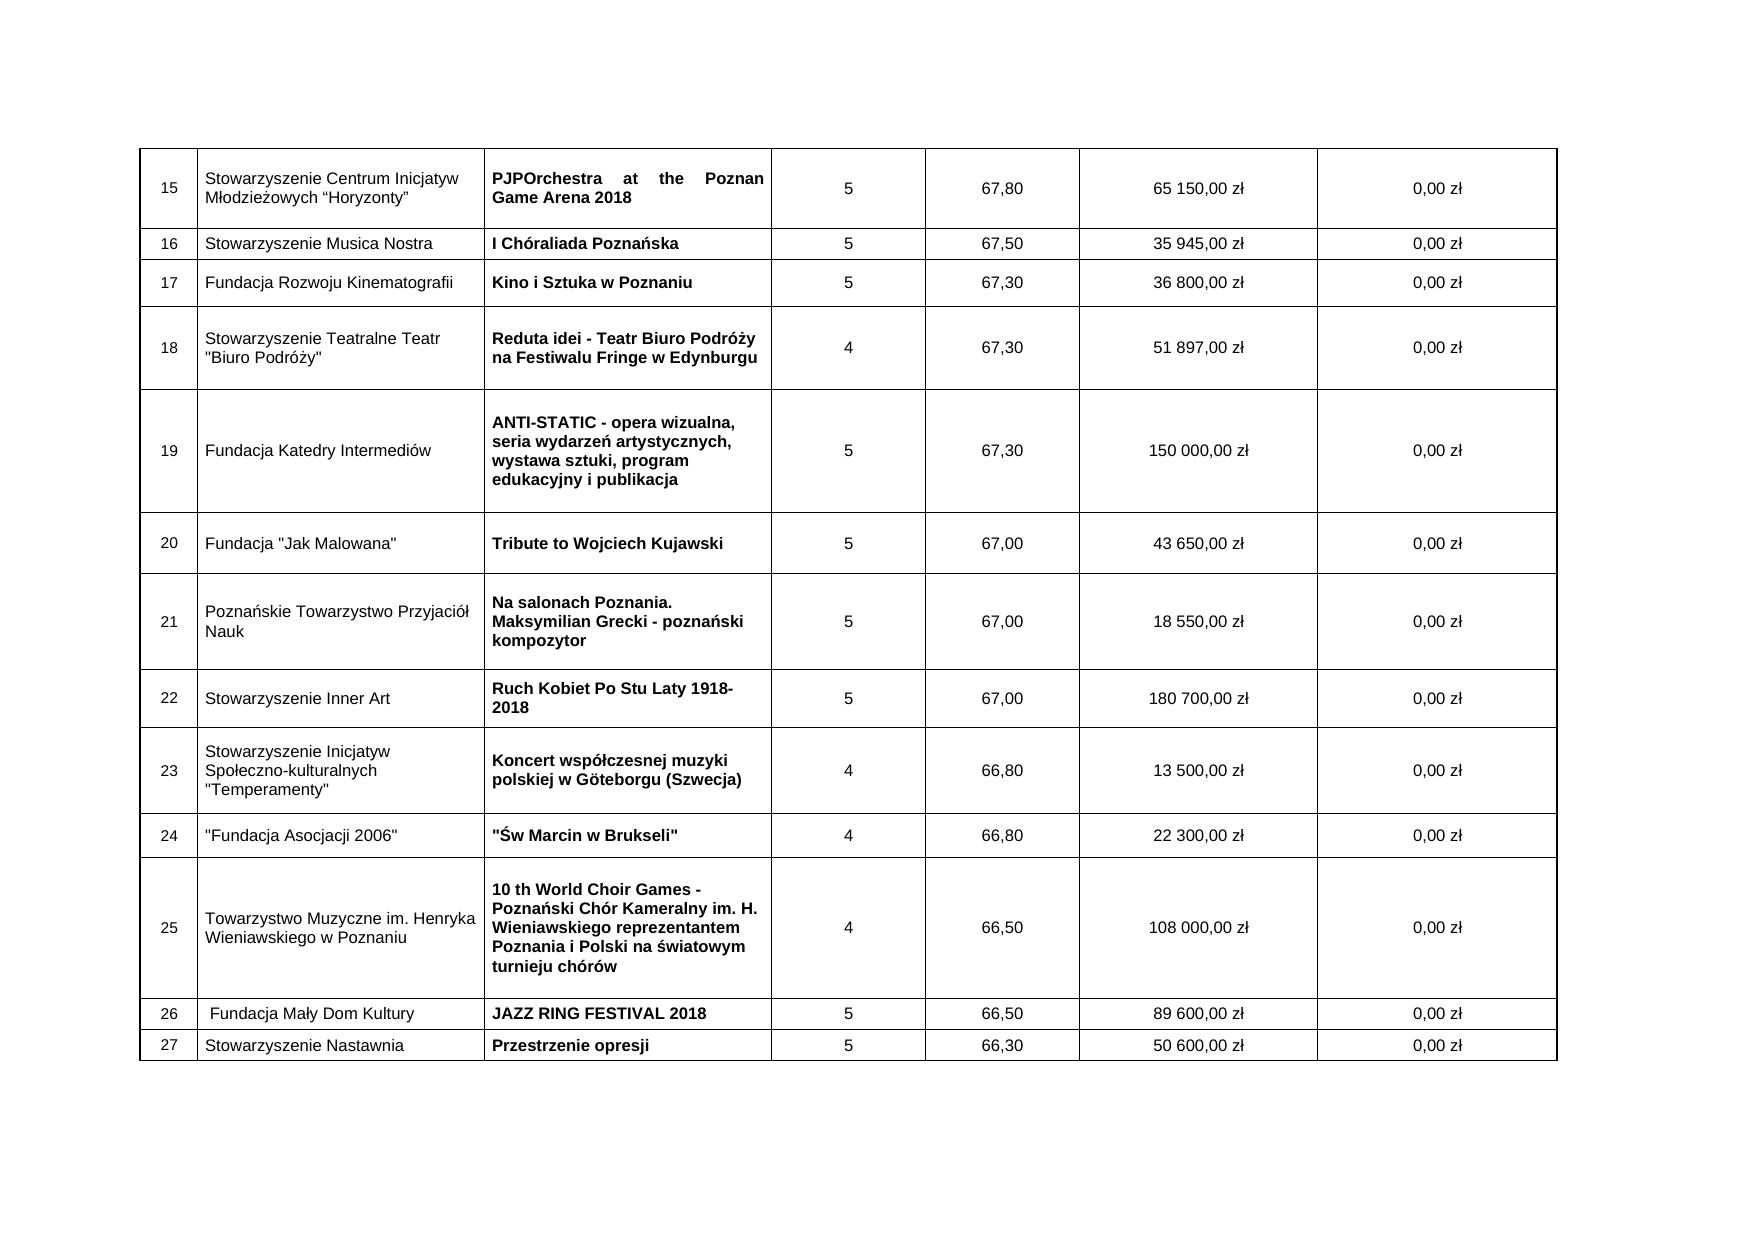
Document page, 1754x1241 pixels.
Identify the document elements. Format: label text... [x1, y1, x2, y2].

table_cell 4 [772, 814, 925, 857]
table_cell Stowarzyszenie Nastawnia [198, 1030, 484, 1060]
table_cell 13 500,00 zł [1080, 728, 1317, 813]
table_cell 22 300,00 zł [1080, 814, 1317, 857]
table_cell 67,50 [926, 229, 1079, 259]
table_cell 66,50 [926, 858, 1079, 998]
table_cell Tribute to Wojciech Kujawski [485, 513, 771, 573]
table_cell 89 600,00 zł [1080, 999, 1317, 1029]
table_cell 150 000,00 zł [1080, 390, 1317, 512]
table_cell 67,30 [926, 390, 1079, 512]
table_cell 0,00 zł [1318, 307, 1556, 388]
table_cell 0,00 zł [1318, 229, 1556, 259]
table_cell 67,30 [926, 260, 1079, 306]
table_cell Stowarzyszenie Inner Art [198, 670, 484, 727]
table_cell 4 [772, 307, 925, 388]
table_cell Poznańskie Towarzystwo Przyjaciół Nauk [198, 574, 484, 669]
table_cell "Św Marcin w Brukseli" [485, 814, 771, 857]
table_cell JAZZ RING FESTIVAL 2018 [485, 999, 771, 1029]
table_cell 0,00 zł [1318, 858, 1556, 998]
table_cell 66,50 [926, 999, 1079, 1029]
table_cell 19 [141, 390, 197, 512]
table_cell 21 [141, 574, 197, 669]
table_cell 66,80 [926, 814, 1079, 857]
table_cell 36 800,00 zł [1080, 260, 1317, 306]
table_cell 18 [141, 307, 197, 388]
table_cell Stowarzyszenie Musica Nostra [198, 229, 484, 259]
table_cell 15 [141, 149, 197, 227]
table_cell 5 [772, 999, 925, 1029]
table_cell I Chóraliada Poznańska [485, 229, 771, 259]
table_cell 5 [772, 574, 925, 669]
table_cell 10 th World Choir Games - Poznański Chór Kameralny im. H. Wieniawskiego reprezentantem Poznania i Polski na światowym turnieju chórów [485, 858, 771, 998]
table_cell 65 150,00 zł [1080, 149, 1317, 227]
table_cell 67,00 [926, 574, 1079, 669]
table_cell 0,00 zł [1318, 513, 1556, 573]
table_cell 0,00 zł [1318, 260, 1556, 306]
table_cell Fundacja Katedry Intermediów [198, 390, 484, 512]
table_cell 5 [772, 513, 925, 573]
table_cell Fundacja Mały Dom Kultury [198, 999, 484, 1029]
table_cell 67,80 [926, 149, 1079, 227]
table_cell 108 000,00 zł [1080, 858, 1317, 998]
table_cell PJPOrchestra at the Game Arena 2018 [485, 149, 771, 227]
table_cell Stowarzyszenie Centrum Inicjatyw Młodzieżowych “Horyzonty” [198, 149, 484, 227]
table_cell 20 [141, 513, 197, 573]
table_cell 66,30 [926, 1030, 1079, 1060]
table_cell 0,00 zł [1318, 390, 1556, 512]
table_cell 0,00 zł [1318, 814, 1556, 857]
table_cell 23 [141, 728, 197, 813]
table_cell Stowarzyszenie Teatralne Teatr "Biuro Podróży" [198, 307, 484, 388]
table_cell 27 [141, 1030, 197, 1060]
table_cell 43 650,00 zł [1080, 513, 1317, 573]
table_cell 0,00 zł [1318, 1030, 1556, 1060]
table_cell 51 897,00 zł [1080, 307, 1317, 388]
table_cell 67,30 [926, 307, 1079, 388]
table_cell Fundacja Rozwoju Kinematografii [198, 260, 484, 306]
table_cell Przestrzenie opresji [485, 1030, 771, 1060]
table_cell Stowarzyszenie Inicjatyw Społeczno-kulturalnych "Temperamenty" [198, 728, 484, 813]
table_cell Ruch Kobiet Po Stu Laty 1918-2018 [485, 670, 771, 727]
table_cell 50 600,00 zł [1080, 1030, 1317, 1060]
table_cell 4 [772, 728, 925, 813]
table_cell 67,00 [926, 670, 1079, 727]
table_cell Na salonach Poznania. Maksymilian Grecki - poznański kompozytor [485, 574, 771, 669]
table_cell Towarzystwo Muzyczne im. Henryka Wieniawskiego w Poznaniu [198, 858, 484, 998]
table_cell "Fundacja Asocjacji 2006" [198, 814, 484, 857]
table_cell 0,00 zł [1318, 728, 1556, 813]
table_cell 66,80 [926, 728, 1079, 813]
table_cell 4 [772, 858, 925, 998]
table_cell 0,00 zł [1318, 999, 1556, 1029]
table_cell Fundacja "Jak Malowana" [198, 513, 484, 573]
table_cell 5 [772, 229, 925, 259]
table_cell 25 [141, 858, 197, 998]
table_cell 5 [772, 149, 925, 227]
table_cell 35 945,00 zł [1080, 229, 1317, 259]
table_cell Kino i Sztuka w Poznaniu [485, 260, 771, 306]
table_cell 18 550,00 zł [1080, 574, 1317, 669]
table_cell 5 [772, 260, 925, 306]
table_cell 26 [141, 999, 197, 1029]
table_cell 180 700,00 zł [1080, 670, 1317, 727]
table_cell 5 [772, 390, 925, 512]
table_cell 5 [772, 1030, 925, 1060]
table_cell 67,00 [926, 513, 1079, 573]
table_cell Koncert współczesnej muzyki polskiej w Göteborgu (Szwecja) [485, 728, 771, 813]
table_cell 5 [772, 670, 925, 727]
table_cell 24 [141, 814, 197, 857]
table_cell 22 [141, 670, 197, 727]
table_cell 16 [141, 229, 197, 259]
table_cell 0,00 zł [1318, 670, 1556, 727]
table_cell 0,00 zł [1318, 149, 1556, 227]
table_cell ANTI-STATIC - opera wizualna, seria wydarzeń artystycznych, wystawa sztuki, program edukacyjny i publikacja [485, 390, 771, 512]
table_cell 0,00 zł [1318, 574, 1556, 669]
table_cell Reduta idei - Teatr Biuro Podróży na Festiwalu Fringe w Edynburgu [485, 307, 771, 388]
table_cell 17 [141, 260, 197, 306]
